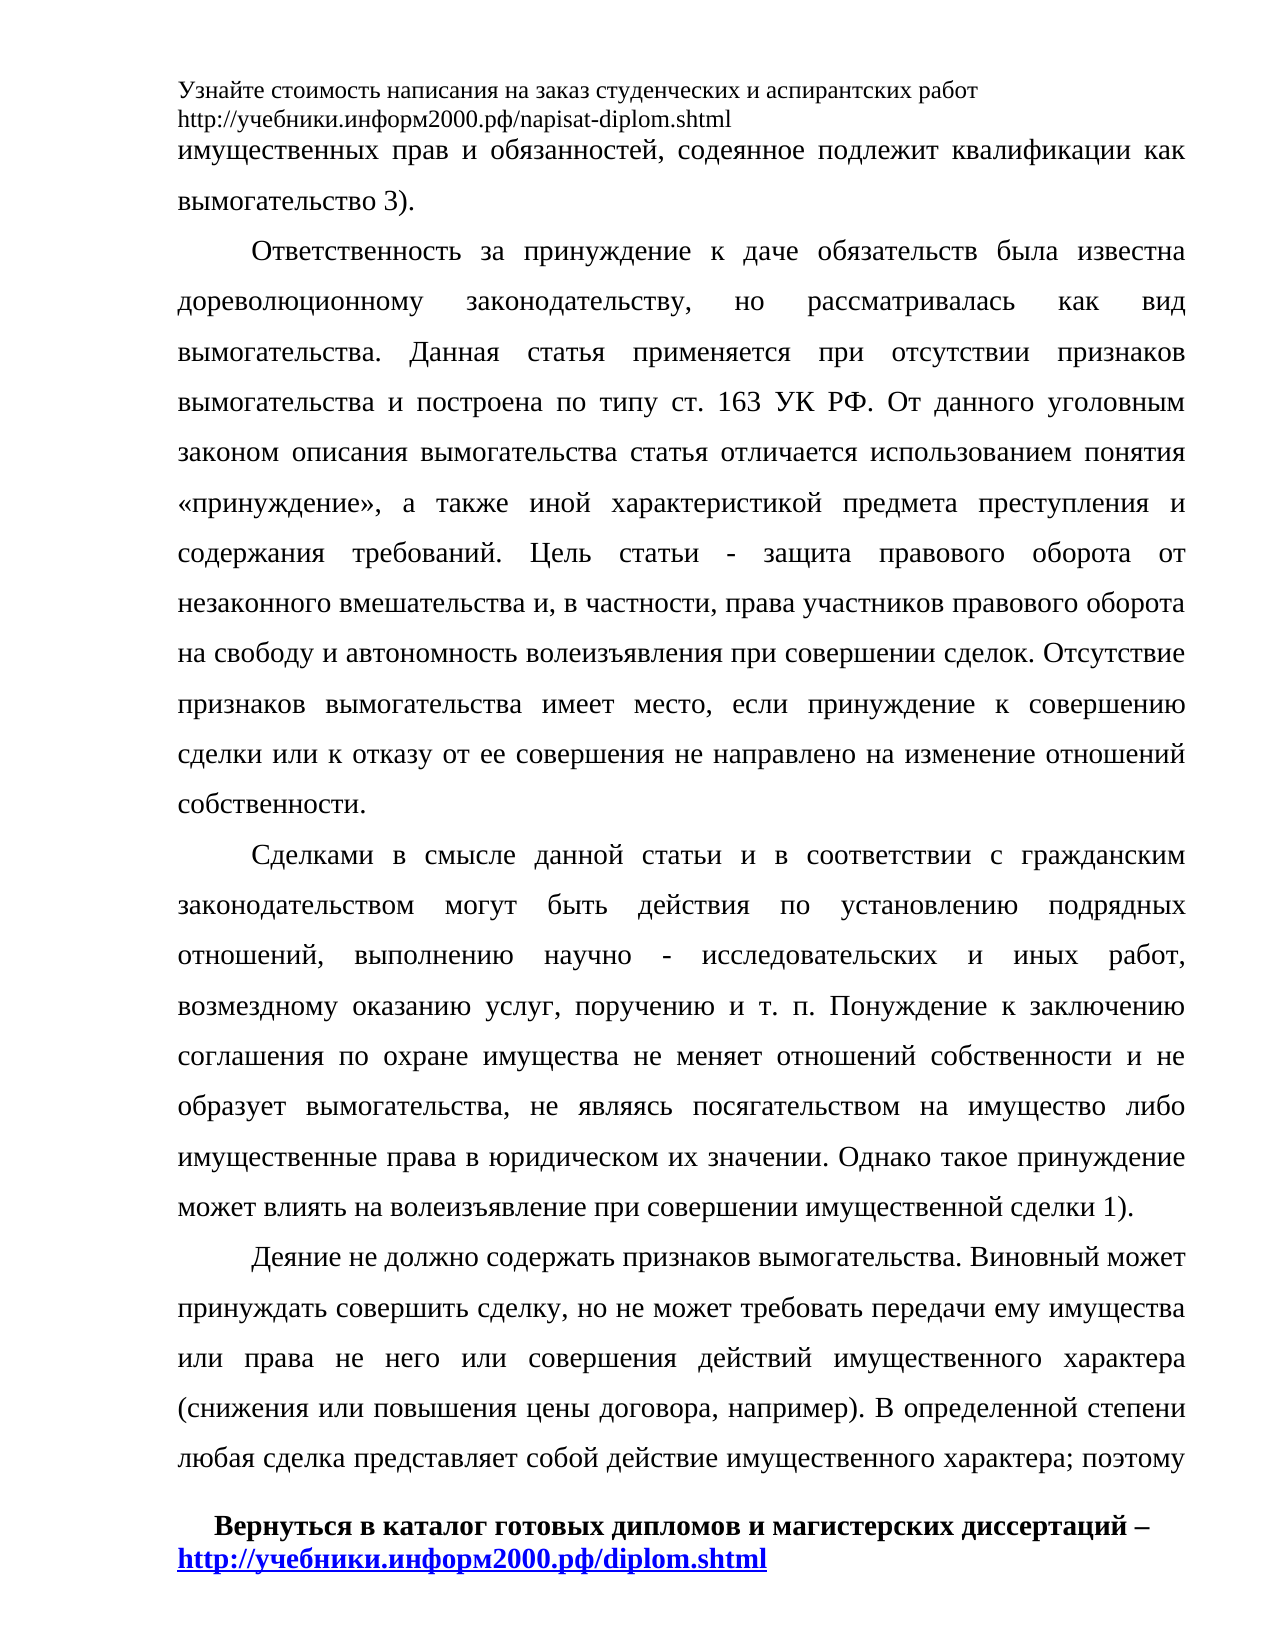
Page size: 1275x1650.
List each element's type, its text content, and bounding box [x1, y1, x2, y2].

text Сделками в смысле данной статьи и в соответствии с гражданским законодательством могут быть действия по установлению подрядных отношений, выполнению научно - исследовательских и иных работ, возмездному оказанию услуг, поручению и т. п. Понуждение к заключению соглашения по охране имущества не меняет отношений собственности и не образует вымогательства, не являясь посягательством на имущество либо имущественные права в юридическом их значении. Однако такое принуждение может влиять на волеизъявление при совершении имущественной сделки 1). [177, 837, 1186, 1223]
text Ответственность за принуждение к даче обязательств была известна дореволюционному законодательству, но рассматривалась как вид вымогательства. Данная статья применяется при отсутствии признаков вымогательства и построена по типу ст. 163 УК РФ. От данного уголовным законом описания вымогательства статья отличается использованием понятия «принуждение», а также иной характеристикой предмета преступления и содержания требований. Цель статьи - защита правового оборота от незаконного вмешательства и, в частности, права участников правового оборота на свободу и автономность волеизъявления при совершении сделок. Отсутствие признаков вымогательства имеет место, если принуждение к совершению сделки или к отказу от ее совершения не направлено на изменение отношений собственности. [177, 233, 1186, 820]
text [177, 1239, 1186, 1474]
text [177, 132, 1186, 216]
